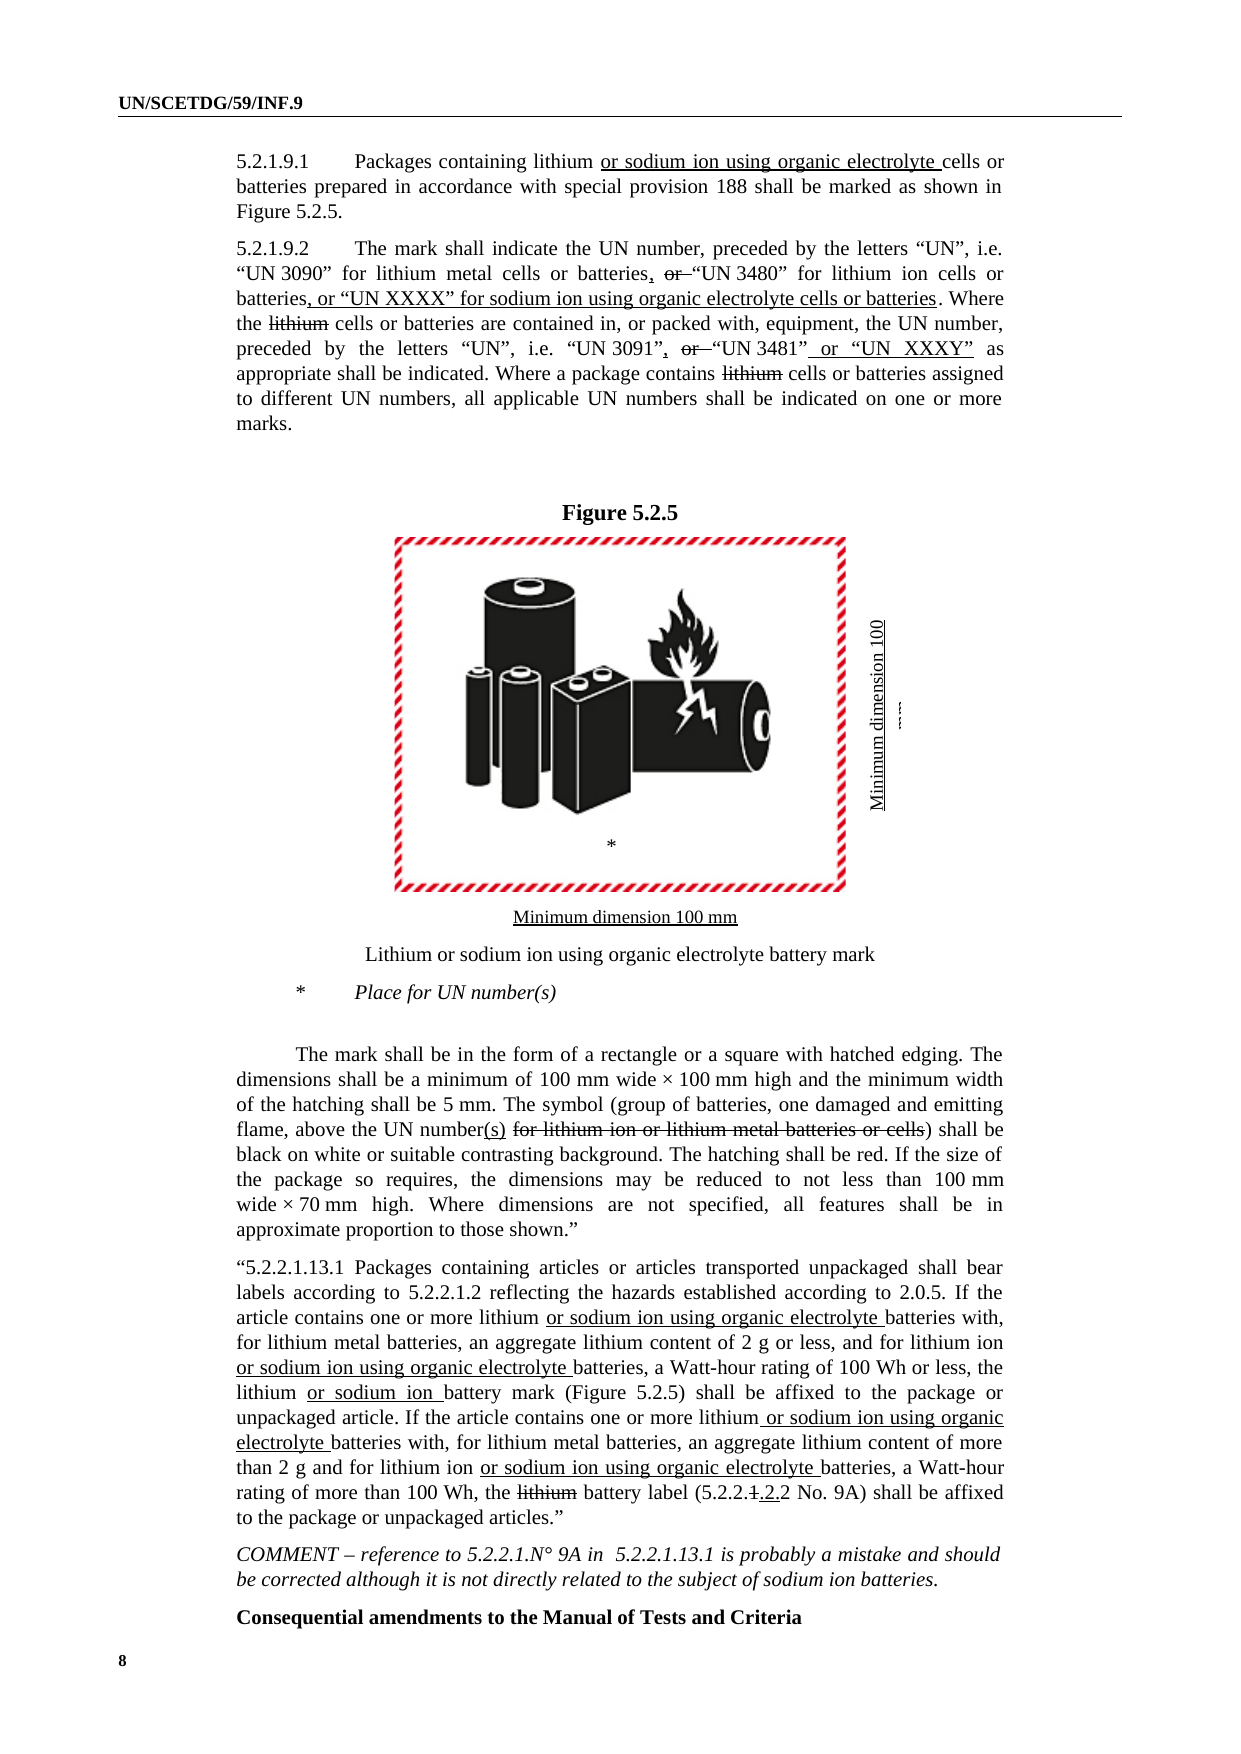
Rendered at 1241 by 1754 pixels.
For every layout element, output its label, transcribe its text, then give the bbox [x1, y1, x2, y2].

text Lithium or sodium ion using organic electrolyte battery mark [236, 941, 1004, 966]
text “5.2.2.1.13.1 Packages containing articles or articles transported unpackaged shall bear labels according to 5.2.2.1.2 reflecting the hazards established according to 2.0.5. If the article contains one or more lithium or sodium ion using organic electrolyte batteries with, for lithium metal batteries, an aggregate lithium content of 2 g or less, and for lithium ion or sodium ion using organic electrolyte batteries, a Watt-hour rating of 100 Wh or less, the lithium or sodium ion battery mark (Figure 5.2.5) shall be affixed to the package or unpackaged article. If the article contains one or more lithium or sodium ion using organic electrolyte batteries with, for lithium metal batteries, an aggregate lithium content of more than 2 g and for lithium ion or sodium ion using organic electrolyte batteries, a Watt-hour rating of more than 100 Wh, the lithium battery label (5.2.2.1.2.2 No. 9A) shall be affixed to the package or unpackaged articles.” [236, 1254, 1004, 1529]
text The mark shall be in the form of a rectangle or a square with hatched edging. The dimensions shall be a minimum of 100 mm wide × 100 mm high and the minimum width of the hatching shall be 5 mm. The symbol (group of batteries, one damaged and emitting flame, above the UN number(s) for lithium ion or lithium metal batteries or cells) shall be black on white or suitable contrasting background. The hatching shall be red. If the size of the package so requires, the dimensions may be reduced to not less than 100 mm wide × 70 mm high. Where dimensions are not specified, all features shall be in approximate proportion to those shown.” [236, 1041, 1004, 1241]
text 5.2.1.9.1 Packages containing lithium or sodium ion using organic electrolyte cells or batteries prepared in accordance with special provision 188 shall be marked as shown in Figure 5.2.5. [236, 148, 1004, 223]
text COMMENT – reference to 5.2.2.1.N° 9A in 5.2.2.1.13.1 is probably a mistake and should be corrected although it is not directly related to the subject of sodium ion batteries. [236, 1541, 1004, 1591]
text * Place for UN number(s) [295, 979, 1004, 1004]
text 5.2.1.9.2 The mark shall indicate the UN number, preceded by the letters “UN”, i.e. “UN 3090” for lithium metal cells or batteries, or “UN 3480” for lithium ion cells or batteries, or “UN XXXX” for sodium ion using organic electrolyte cells or batteries. Where the lithium cells or batteries are contained in, or packed with, equipment, the UN number, preceded by the letters “UN”, i.e. “UN 3091”, or “UN 3481” or “UN XXXY” as appropriate shall be indicated. Where a package contains lithium cells or batteries assigned to different UN numbers, all applicable UN numbers shall be indicated on one or more marks. [236, 235, 1004, 435]
text Figure 5.2.5 [236, 499, 1004, 525]
picture [394, 537, 846, 892]
text Consequential amendments to the Manual of Tests and Criteria [118, 1604, 1122, 1629]
